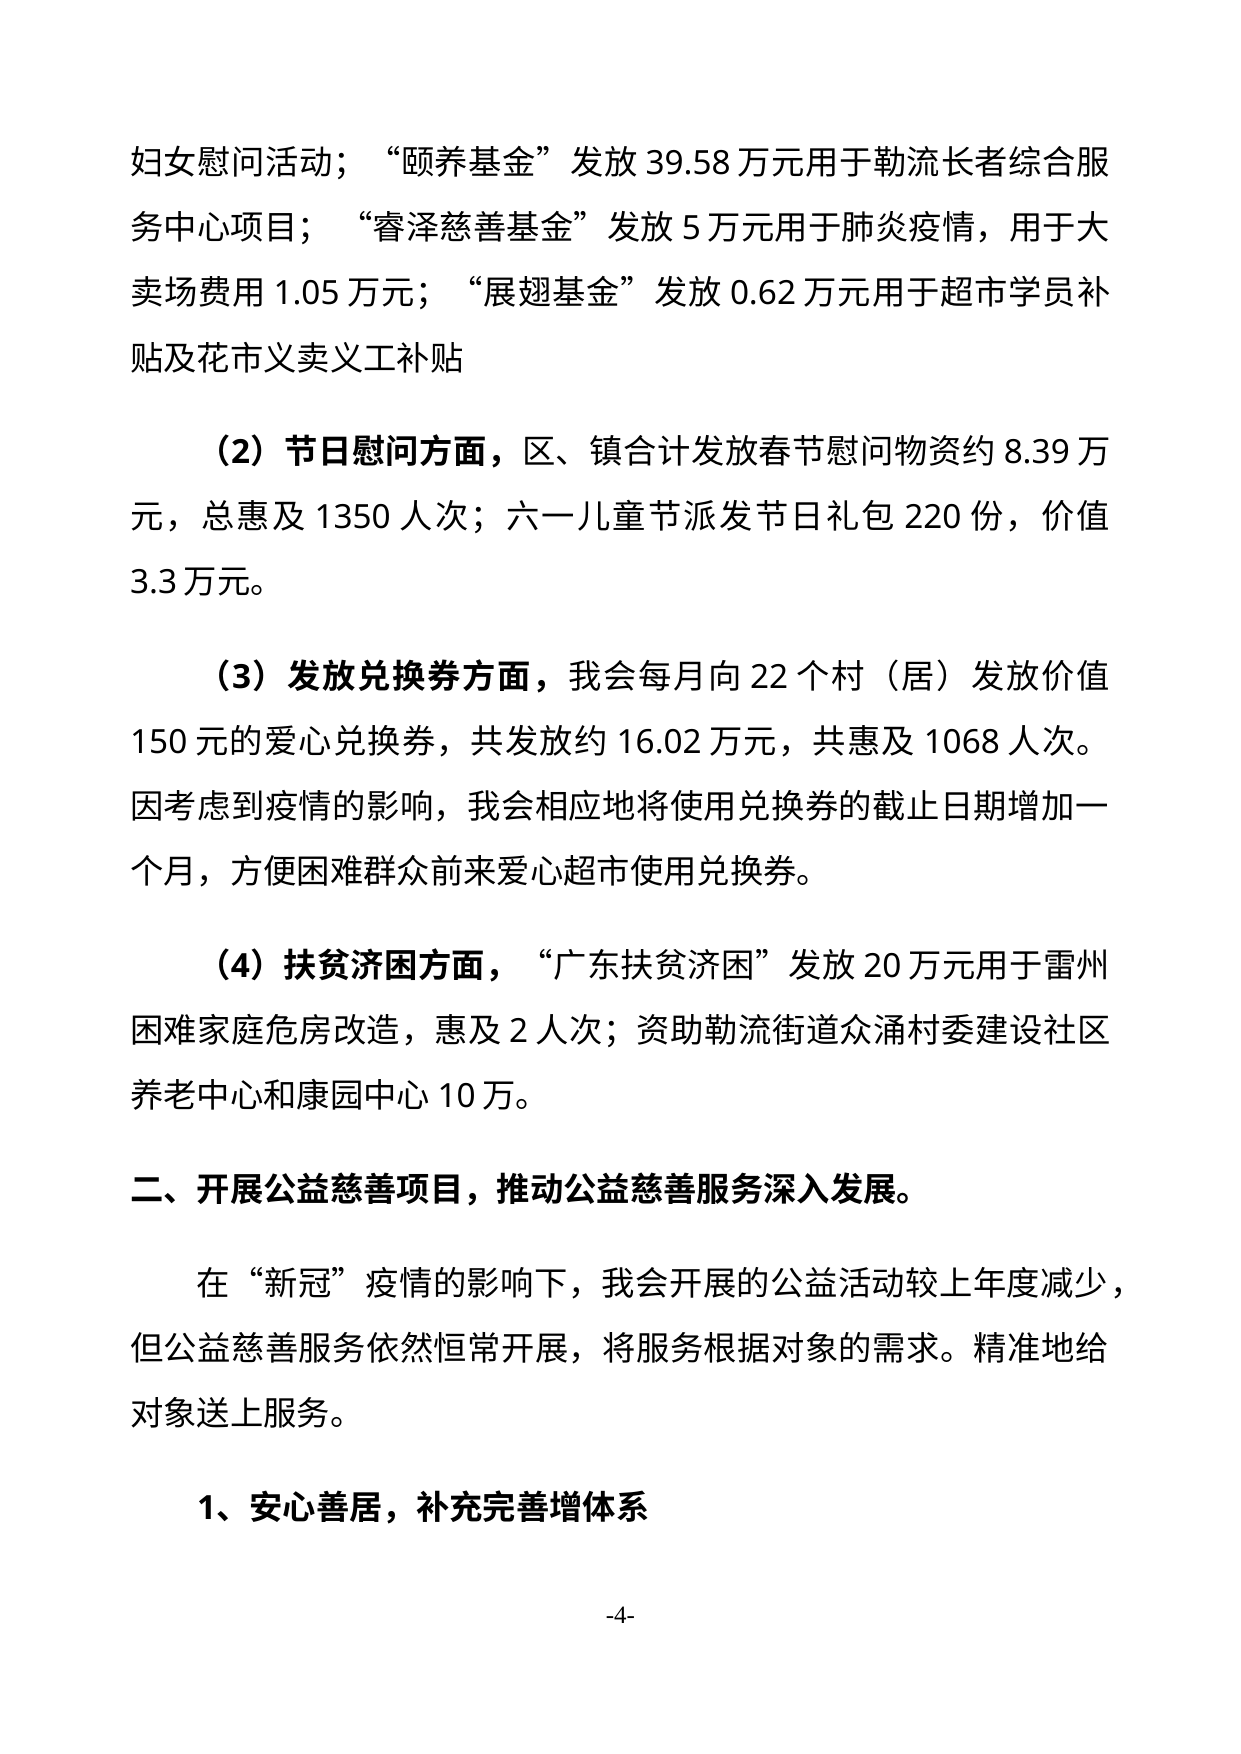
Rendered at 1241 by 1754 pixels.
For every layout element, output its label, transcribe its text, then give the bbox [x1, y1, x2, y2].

text 在“新冠”疫情的影响下，我会开展的公益活动较上年度减少，但公益慈善服务依然恒常开展，将服务根据对象的需求。精准地给对象送上服务。 [130, 1249, 1110, 1444]
text （3）发放兑换券方面，我会每月向22个村（居）发放价值150元的爱心兑换券，共发放约16.02万元，共惠及1068人次。因考虑到疫情的影响，我会相应地将使用兑换券的截止日期增加一个月，方便困难群众前来爱心超市使用兑换券。 [130, 641, 1110, 901]
text 1、安心善居，补充完善增体系 [130, 1473, 1110, 1538]
text （4）扶贫济困方面，“广东扶贫济困”发放20万元用于雷州困难家庭危房改造，惠及2人次；资助勒流街道众涌村委建设社区养老中心和康园中心 10万。 [130, 930, 1110, 1125]
text 二、开展公益慈善项目，推动公益慈善服务深入发展。 [130, 1154, 1110, 1219]
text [130, 128, 1110, 388]
text （2）节日慰问方面，区、镇合计发放春节慰问物资约8.39万元，总惠及1350人次；六一儿童节派发节日礼包220份，价值3.3万元。 [130, 417, 1110, 612]
